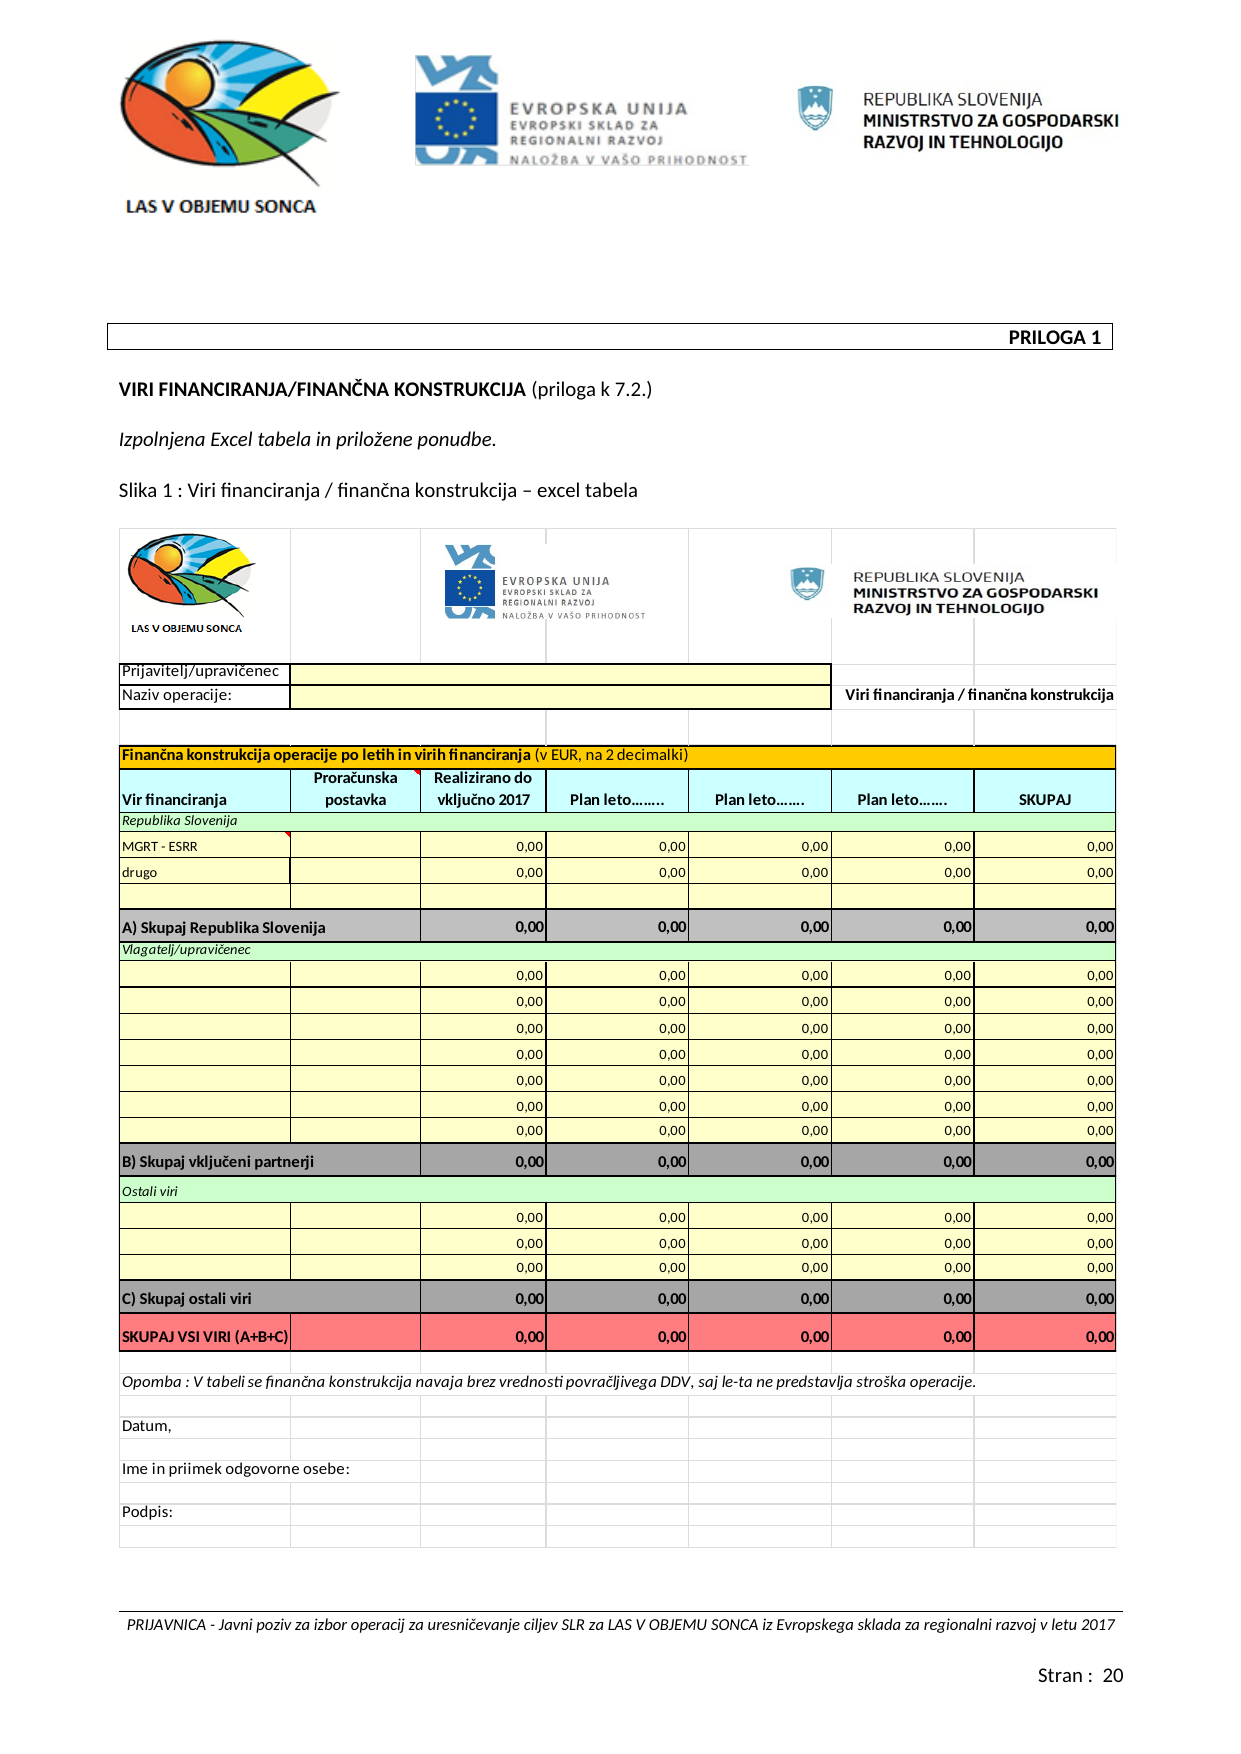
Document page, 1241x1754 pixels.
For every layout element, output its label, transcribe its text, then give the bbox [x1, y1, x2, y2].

picture [414, 55, 749, 167]
picture [792, 81, 1135, 155]
table_header PRILOGA 1 [108, 324, 1112, 349]
text VIRI FINANCIRANJA/FINANČNA KONSTRUKCIJA (priloga k 7.2.) [119, 376, 1123, 401]
text Slika 1 : Viri financiranja / finančna konstrukcija – excel tabela [119, 477, 1123, 503]
text Izpolnjena Excel tabela in priložene ponudbe. [119, 427, 1123, 452]
picture [118, 37, 350, 224]
